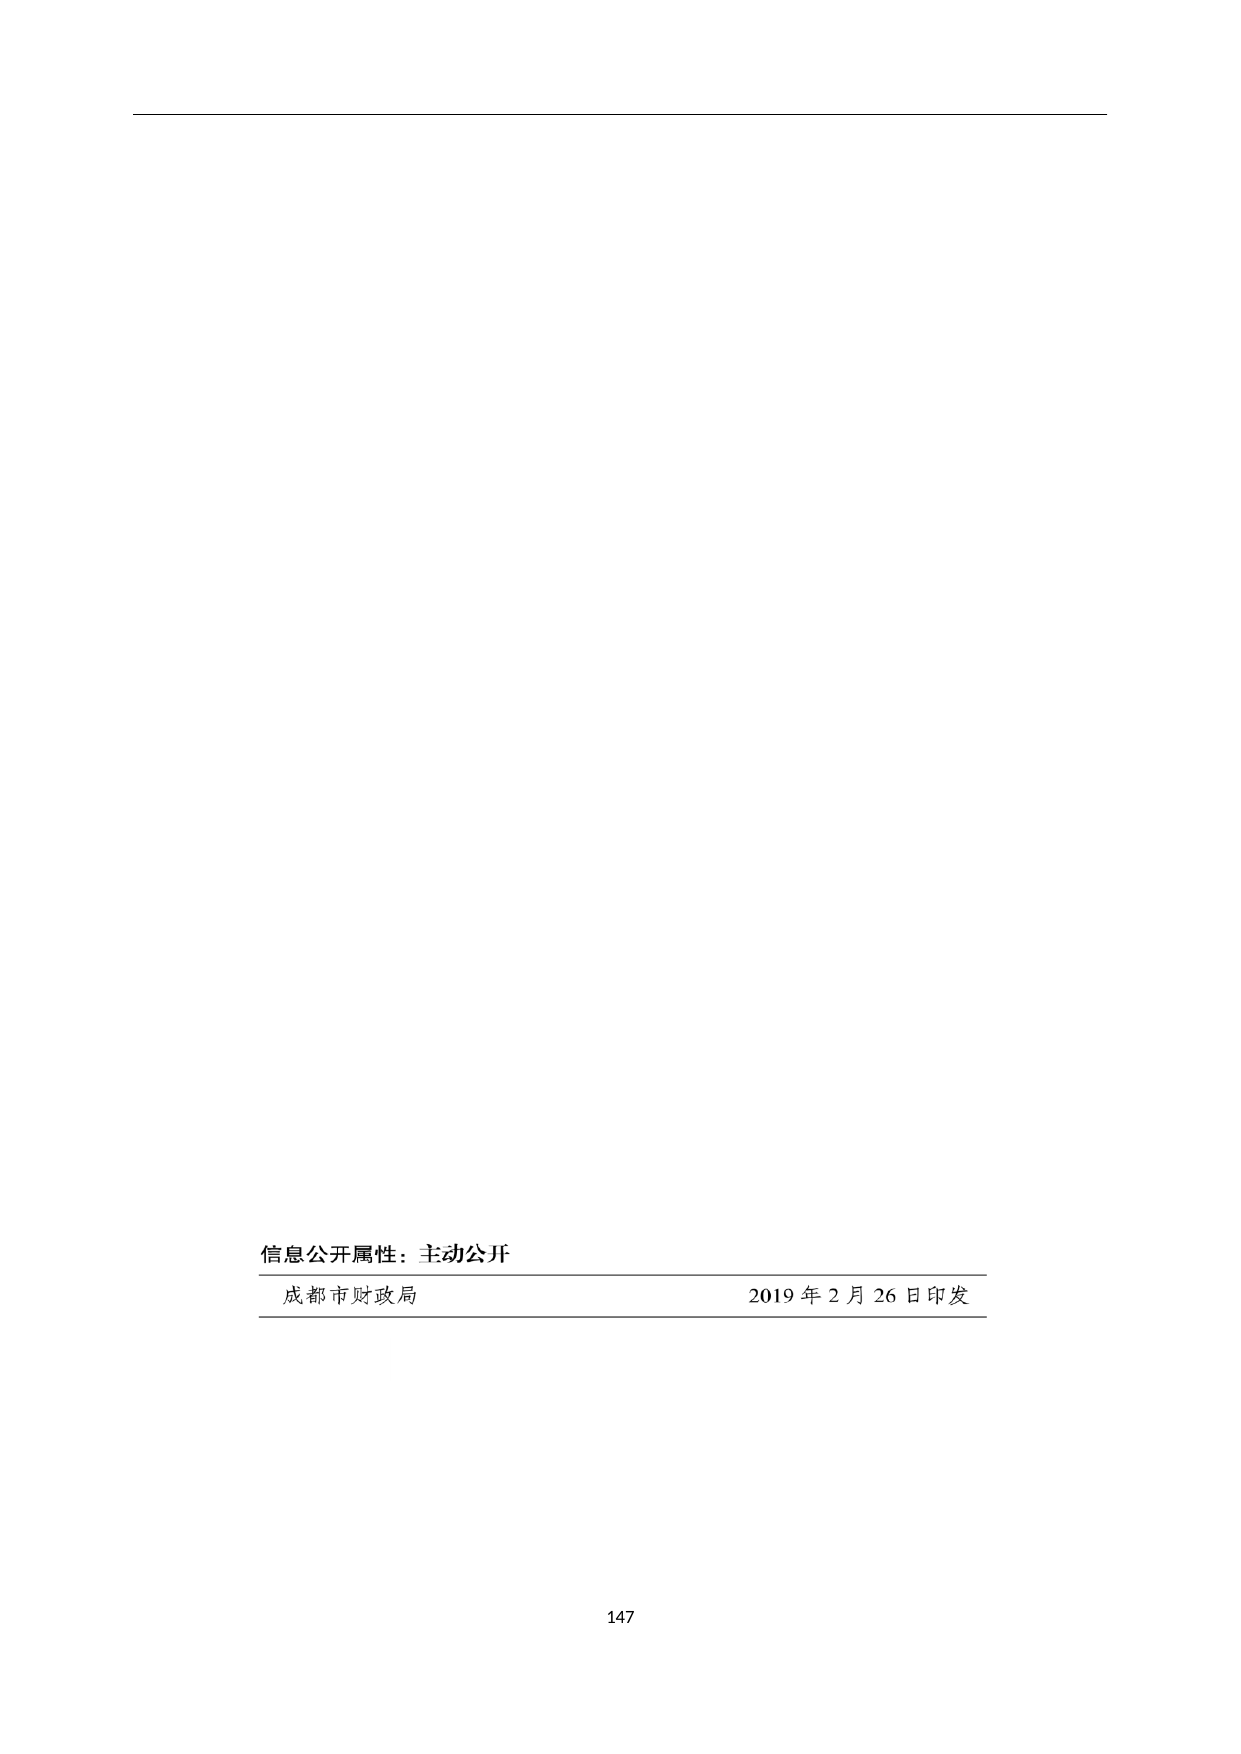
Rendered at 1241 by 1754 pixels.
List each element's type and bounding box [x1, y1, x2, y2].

picture [132, 240, 1113, 1465]
